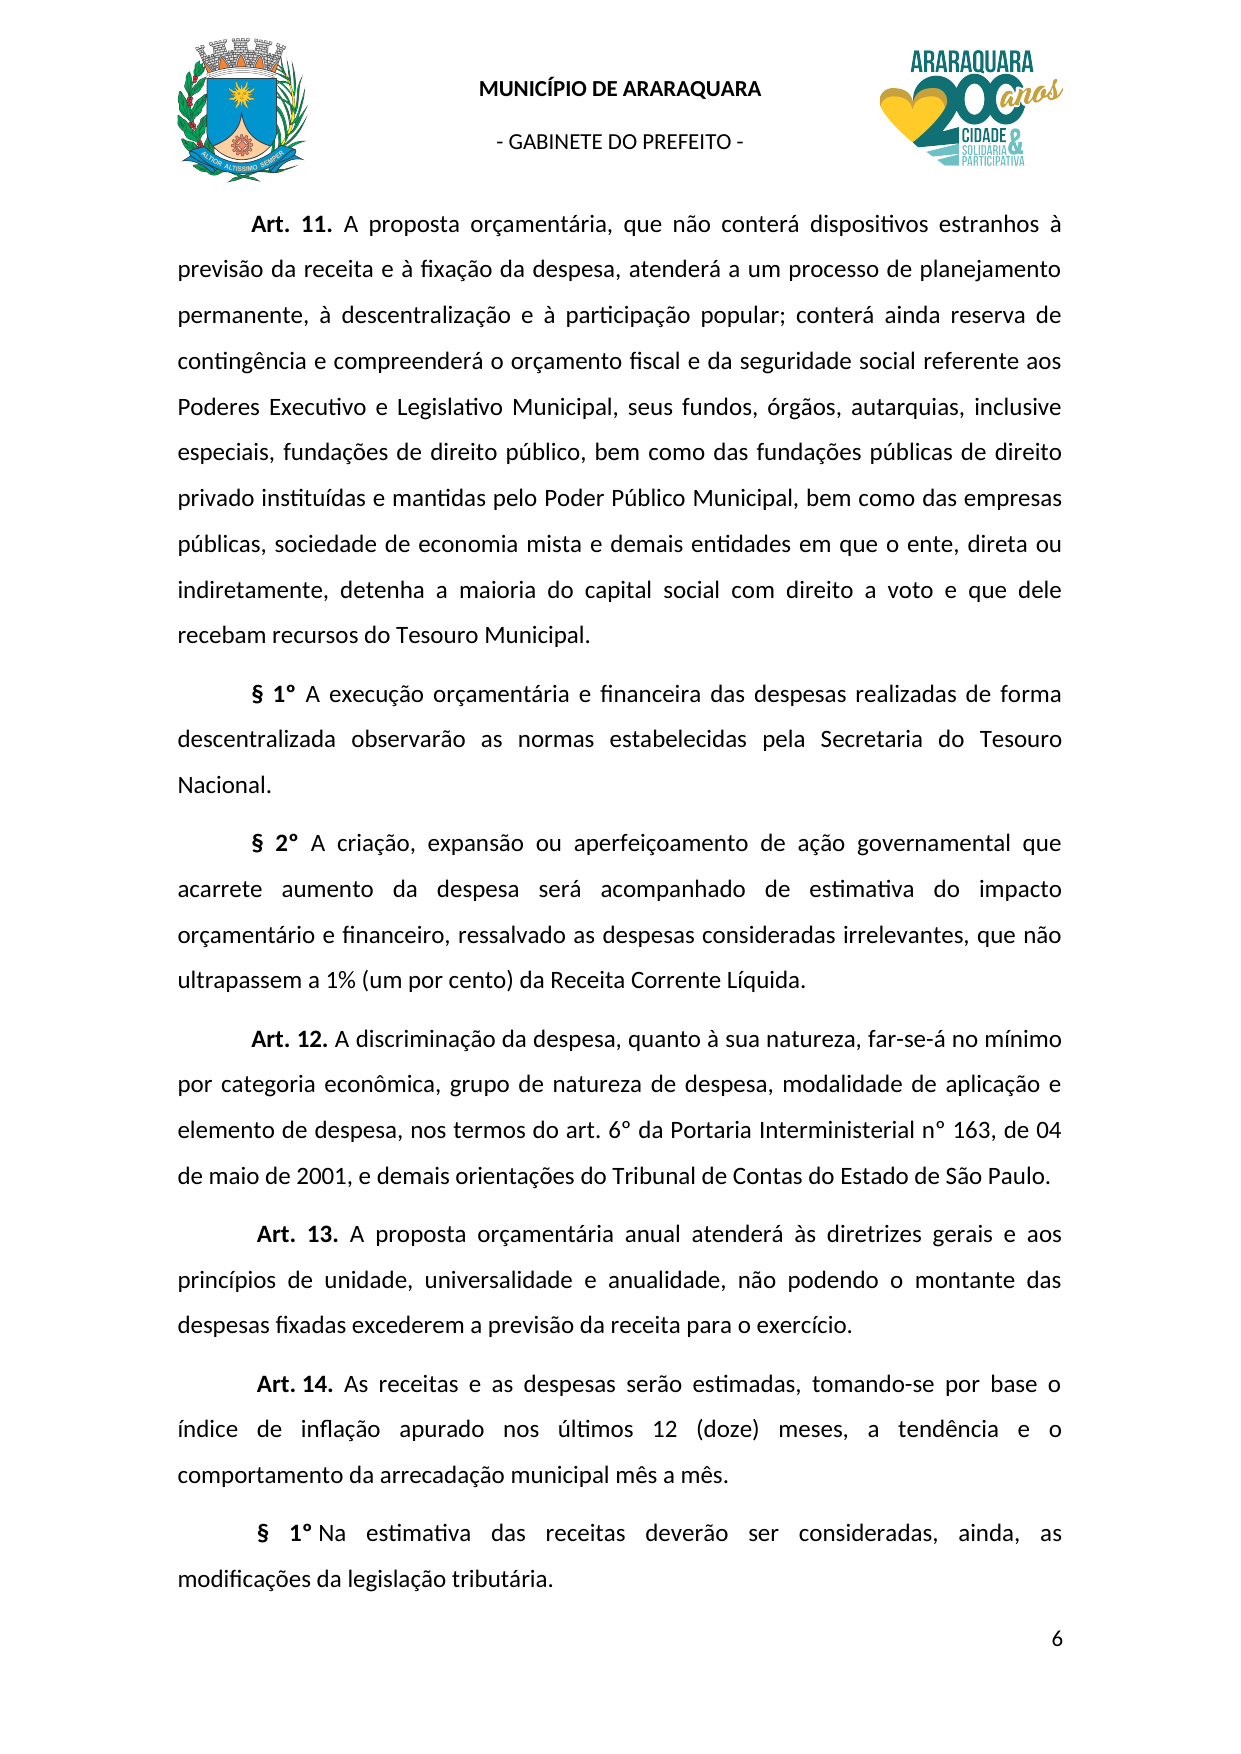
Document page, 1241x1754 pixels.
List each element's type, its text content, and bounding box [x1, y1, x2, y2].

text Art. 12. A discriminação da despesa, quanto à sua natureza, far-se-á no mínimo por categoria econômica, grupo de natureza de despesa, modalidade de aplicação e elemento de despesa, nos termos do art. 6º da Portaria Interministerial nº 163, de 04 de maio de 2001, e demais orientações do Tribunal de Contas do Estado de São Paulo. [177, 1023, 1063, 1191]
text § 1º A execução orçamentária e financeira das despesas realizadas de forma descentralizada observarão as normas estabelecidas pela Secretaria do Tesouro Nacional. [177, 678, 1063, 800]
text § 2º A criação, expansão ou aperfeiçoamento de ação governamental que acarrete aumento da despesa será acompanhado de estimativa do impacto orçamentário e financeiro, ressalvado as despesas consideradas irrelevantes, que não ultrapassem a 1% (um por cento) da Receita Corrente Líquida. [177, 827, 1063, 995]
text § 1º Na estimativa das receitas deverão ser consideradas, ainda, as modificações da legislação tributária. [177, 1518, 1063, 1594]
text Art. 13. A proposta orçamentária anual atenderá às diretrizes gerais e aos princípios de unidade, universalidade e anualidade, não podendo o montante das despesas fixadas excederem a previsão da receita para o exercício. [177, 1218, 1063, 1340]
picture [879, 50, 1063, 166]
picture [177, 38, 309, 183]
text Art. 11. A proposta orçamentária, que não conterá dispositivos estranhos à previsão da receita e à fixação da despesa, atenderá a um processo de planejamento permanente, à descentralização e à participação popular; conterá ainda reserva de contingência e compreenderá o orçamento fiscal e da seguridade social referente aos Poderes Executivo e Legislativo Municipal, seus fundos, órgãos, autarquias, inclusive especiais, fundações de direito público, bem como das fundações públicas de direito privado instituídas e mantidas pelo Poder Público Municipal, bem como das empresas públicas, sociedade de economia mista e demais entidades em que o ente, direta ou indiretamente, detenha a maioria do capital social com direito a voto e que dele recebam recursos do Tesouro Municipal. [177, 208, 1063, 650]
text Art. 14. As receitas e as despesas serão estimadas, tomando-se por base o índice de inflação apurado nos últimos 12 (doze) meses, a tendência e o comportamento da arrecadação municipal mês a mês. [177, 1368, 1063, 1490]
